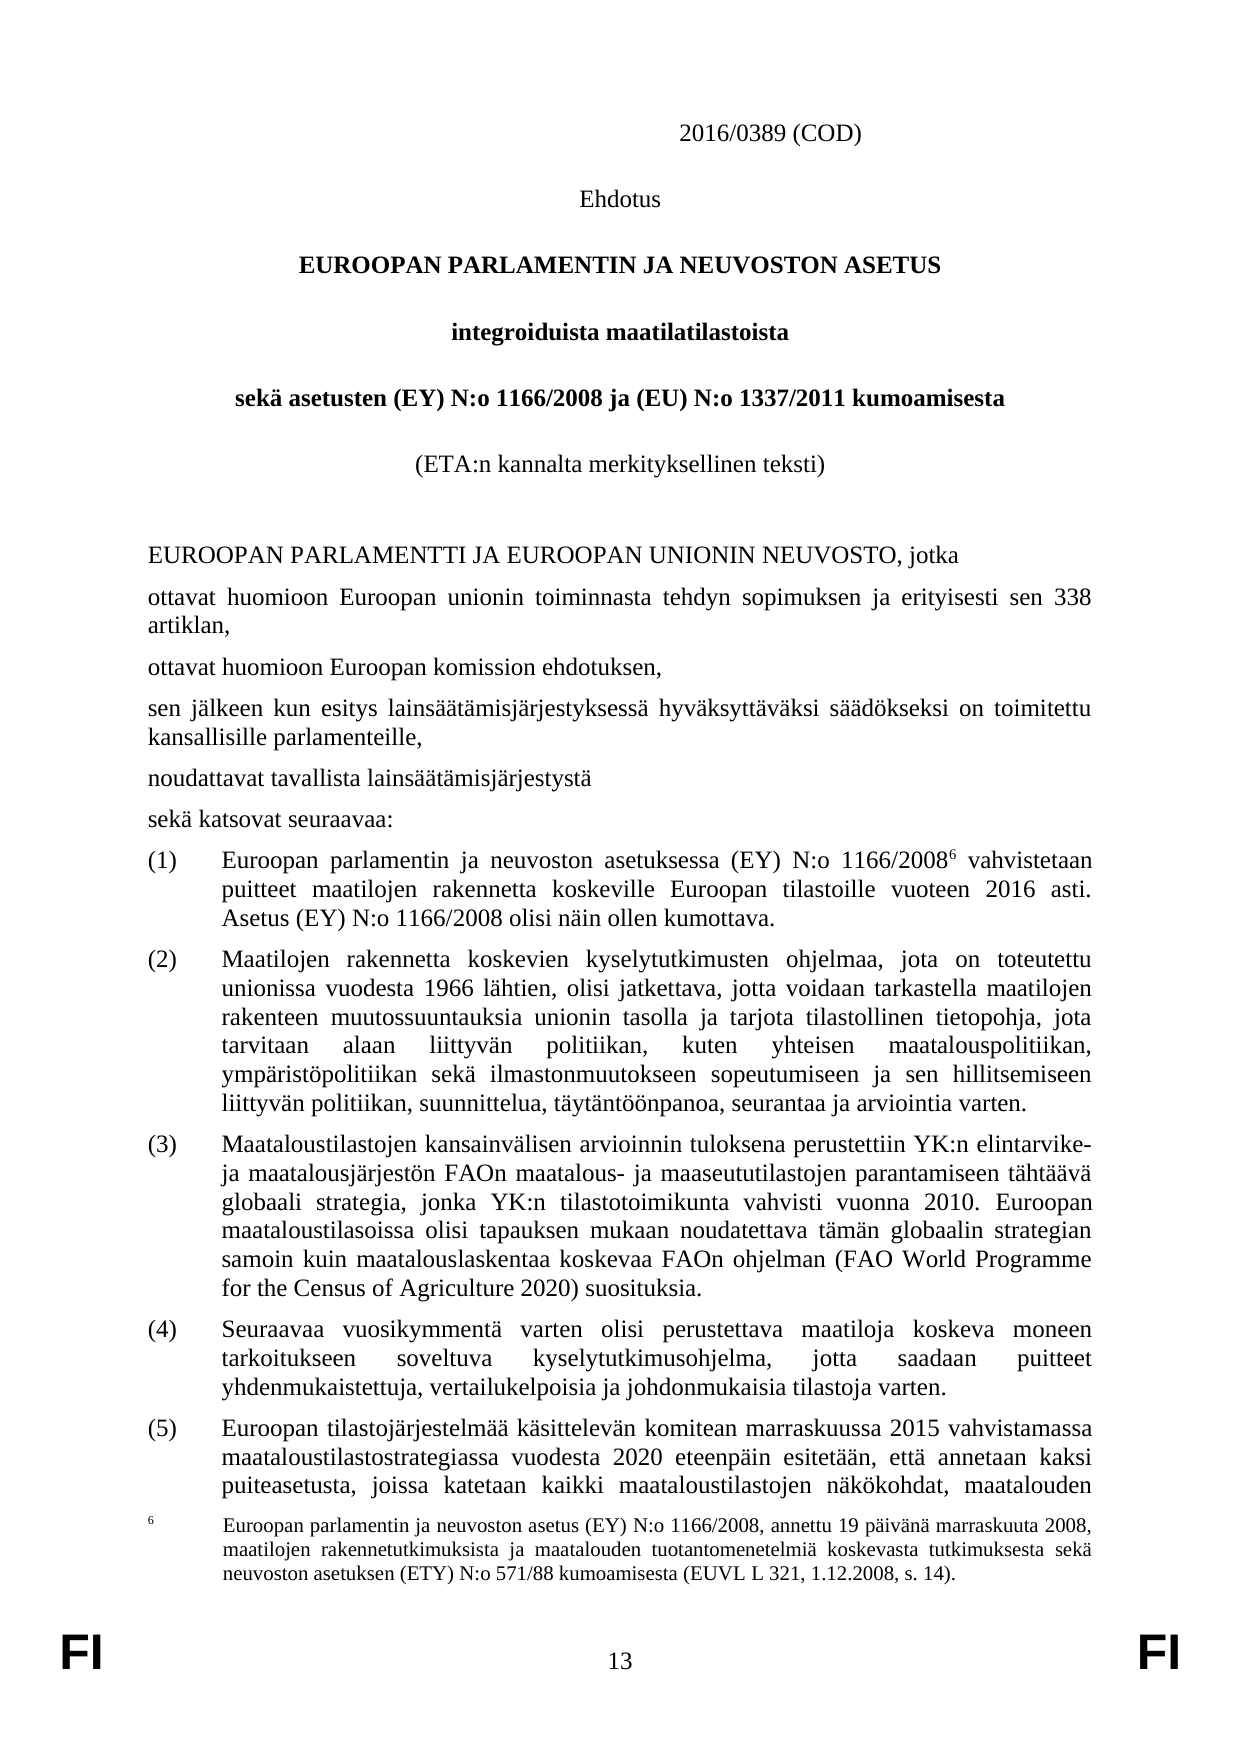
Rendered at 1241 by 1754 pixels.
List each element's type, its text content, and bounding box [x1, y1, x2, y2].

text sen jälkeen kun esitys lainsäätämisjärjestyksessä hyväksyttäväksi säädökseksi on toimitettu kansallisille parlamenteille, [148, 693, 1093, 751]
text ottavat huomioon Euroopan komission ehdotuksen, [148, 652, 1093, 681]
text (ETA:n kannalta merkityksellinen teksti) [148, 449, 1093, 478]
text (4) Seuraavaa vuosikymmentä varten olisi perustettava maatiloja koskeva moneen tarkoitukseen soveltuva kyselytutkimusohjelma, jotta saadaan puitteet yhdenmukaistettuja, vertailukelpoisia ja johdonmukaisia tilastoja varten. [148, 1314, 1093, 1401]
text integroiduista maatilatilastoista [148, 317, 1093, 346]
text ottavat huomioon Euroopan unionin toiminnasta tehdyn sopimuksen ja erityisesti sen 338 artiklan, [148, 582, 1093, 639]
text EUROOPAN PARLAMENTIN JA NEUVOSTON ASETUS [148, 251, 1093, 279]
text 2016/0389 (COD) [679, 118, 1093, 147]
text sekä katsovat seuraavaa: [148, 804, 1093, 833]
text Ehdotus [148, 184, 1093, 213]
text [148, 1413, 1093, 1499]
text noudattavat tavallista lainsäätämisjärjestystä [148, 763, 1093, 792]
text sekä asetusten (EY) N:o 1166/2008 ja (EU) N:o 1337/2011 kumoamisesta [148, 383, 1093, 412]
text (1) Euroopan parlamentin ja neuvoston asetuksessa (EY) N:o 1166/2008 vahvistetaan puitteet maatilojen rakennetta koskeville Euroopan tilastoille vuoteen 2016 asti. Asetus (EY) N:o 1166/2008 olisi näin ollen kumottava. [148, 846, 1093, 932]
text EUROOPAN PARLAMENTTI JA EUROOPAN UNIONIN NEUVOSTO, jotka [148, 541, 1093, 569]
text (3) Maataloustilastojen kansainvälisen arvioinnin tuloksena perustettiin YK:n elintarvike- ja maatalousjärjestön FAOn maatalous- ja maaseututilastojen parantamiseen tähtäävä globaali strategia, jonka YK:n tilastotoimikunta vahvisti vuonna 2010. Euroopan maataloustilasoissa olisi tapauksen mukaan noudatettava tämän globaalin strategian samoin kuin maatalouslaskentaa koskevaa FAOn ohjelman (FAO World Programme for the Census of Agriculture 2020) suosituksia. [148, 1129, 1093, 1302]
text (2) Maatilojen rakennetta koskevien kyselytutkimusten ohjelmaa, jota on toteutettu unionissa vuodesta 1966 lähtien, olisi jatkettava, jotta voidaan tarkastella maatilojen rakenteen muutossuuntauksia unionin tasolla ja tarjota tilastollinen tietopohja, jota tarvitaan alaan liittyvän politiikan, kuten yhteisen maatalouspolitiikan, ympäristöpolitiikan sekä ilmastonmuutokseen sopeutumiseen ja sen hillitsemiseen liittyvän politiikan, suunnittelua, täytäntöönpanoa, seurantaa ja arviointia varten. [148, 944, 1093, 1117]
